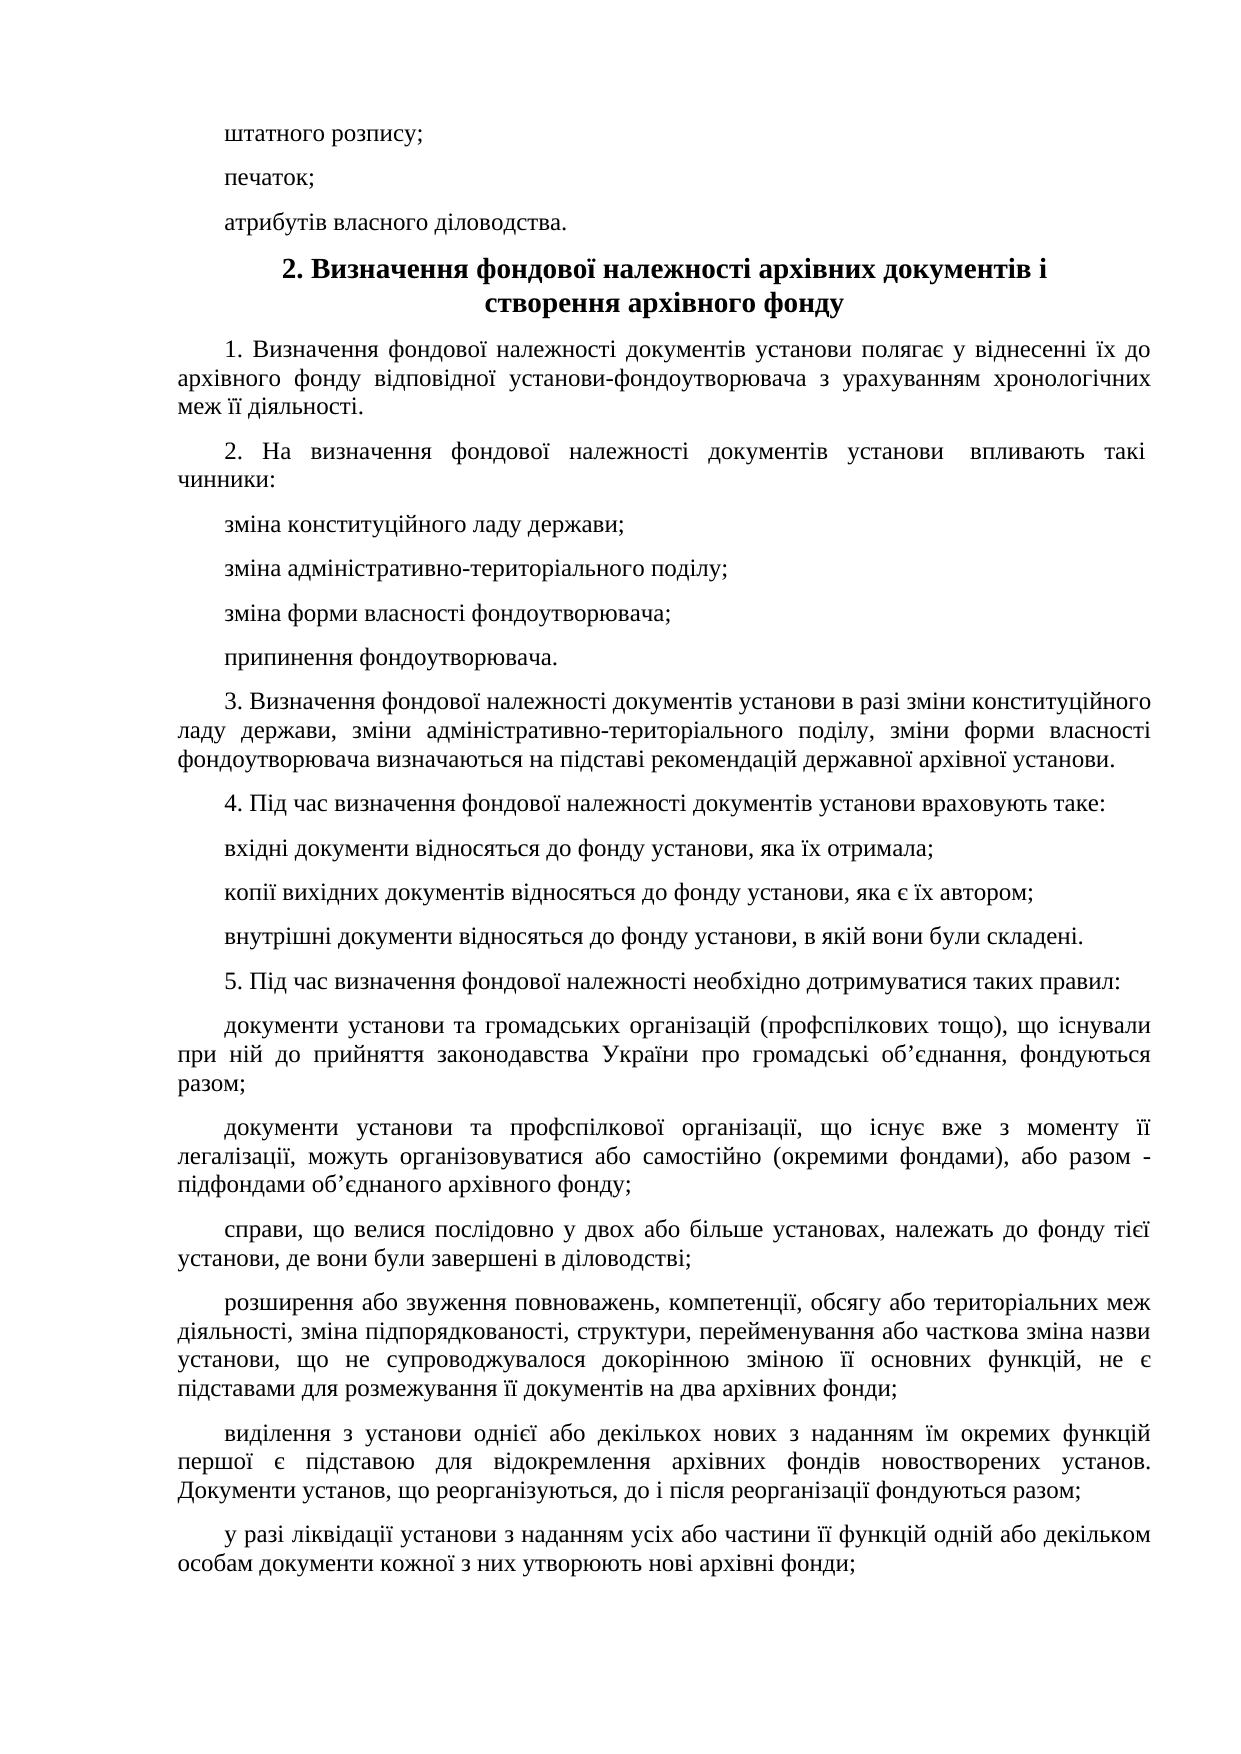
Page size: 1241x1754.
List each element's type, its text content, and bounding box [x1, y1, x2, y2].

text у разі ліквідації установи з наданням усіх або частини її функцій одній або декільком особам документи кожної з них утворюють нові архівні фонди; [177, 1519, 1152, 1577]
text внутрішні документи відносяться до фонду установи, в якій вони були складені. [177, 921, 1152, 950]
text 2. Визначення фондової належності архівних документів і створення архівного фонду [224, 251, 1105, 318]
text 4. Під час визначення фондової належності документів установи враховують таке: [177, 788, 1152, 817]
text 2. На визначення фондової належності документів установи впливають такі чинники: [177, 436, 1152, 493]
text зміна форми власності фондоутворювача; [177, 598, 1152, 626]
text припинення фондоутворювача. [177, 642, 1152, 671]
text зміна адміністративно-територіального поділу; [177, 553, 1152, 582]
text атрибутів власного діловодства. [177, 207, 1152, 236]
text 1. Визначення фондової належності документів установи полягає у віднесенні їх до архівного фонду відповідної установи-фондоутворювача з урахуванням хронологічних меж її діяльності. [177, 334, 1152, 420]
text розширення або звуження повноважень, компетенції, обсягу або територіальних меж діяльності, зміна підпорядкованості, структури, перейменування або часткова зміна назви установи, що не супроводжувалося докорінною зміною її основних функцій, не є підставами для розмежування її документів на два архівних фонди; [177, 1287, 1152, 1402]
text 3. Визначення фондової належності документів установи в разі зміни конституційного ладу держави, зміни адміністративно-територіального поділу, зміни форми власності фондоутворювача визначаються на підставі рекомендацій державної архівної установи. [177, 686, 1152, 773]
text печаток; [177, 162, 1152, 191]
text 5. Під час визначення фондової належності необхідно дотримуватися таких правил: [177, 966, 1152, 994]
text зміна конституційного ладу держави; [177, 509, 1152, 538]
text вхідні документи відносяться до фонду установи, яка їх отримала; [177, 833, 1152, 861]
text документи установи та профспілкової організації, що існує вже з моменту її легалізації, можуть організовуватися або самостійно (окремими фондами), або разом - підфондами об’єднаного архівного фонду; [177, 1112, 1152, 1198]
text виділення з установи однієї або декількох нових з наданням їм окремих функцій першої є підставою для відокремлення архівних фондів новостворених установ. Документи установ, що реорганізуються, до і після реорганізації фондуються разом; [177, 1418, 1152, 1504]
text копії вихідних документів відносяться до фонду установи, яка є їх автором; [177, 877, 1152, 906]
text штатного розпису; [177, 118, 1152, 147]
text документи установи та громадських організацій (профспілкових тощо), що існували при ній до прийняття законодавства України про громадські об’єднання, фондуються разом; [177, 1010, 1152, 1096]
text справи, що велися послідовно у двох або більше установах, належать до фонду тієї установи, де вони були завершені в діловодстві; [177, 1214, 1152, 1271]
